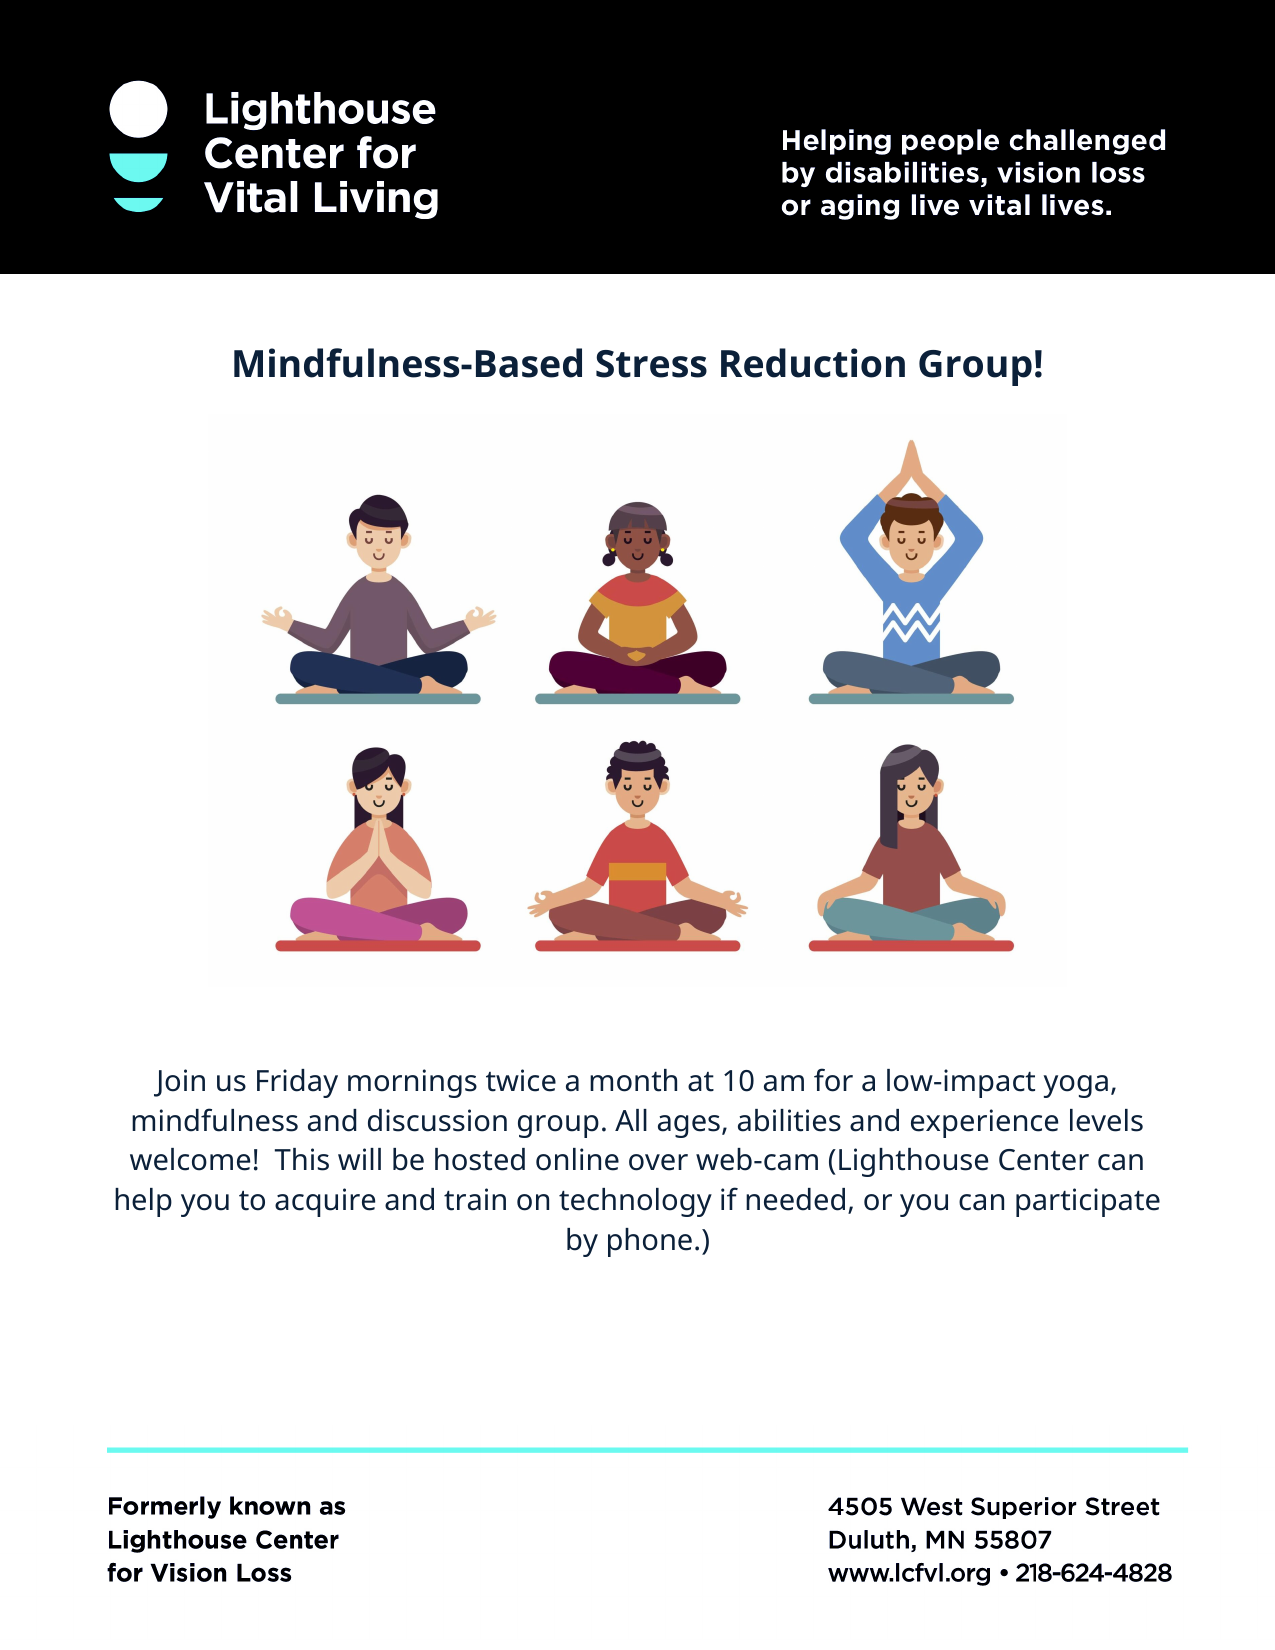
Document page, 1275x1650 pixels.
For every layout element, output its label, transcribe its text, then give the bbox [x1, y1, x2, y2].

text Join us Friday mornings twice a month at 10 am for a low-impact yoga, mindfulness and discussion group. All ages, abilities and experience levels welcome! This will be hosted online over web-cam (Lighthouse Center can help you to acquire and train on technology if needed, or you can participate by phone.) [112, 1060, 1162, 1259]
picture [208, 414, 1067, 987]
text Mindfulness-Based Stress Reduction Group! [112, 337, 1162, 388]
picture [0, 1425, 1275, 1640]
picture [0, 0, 1275, 274]
